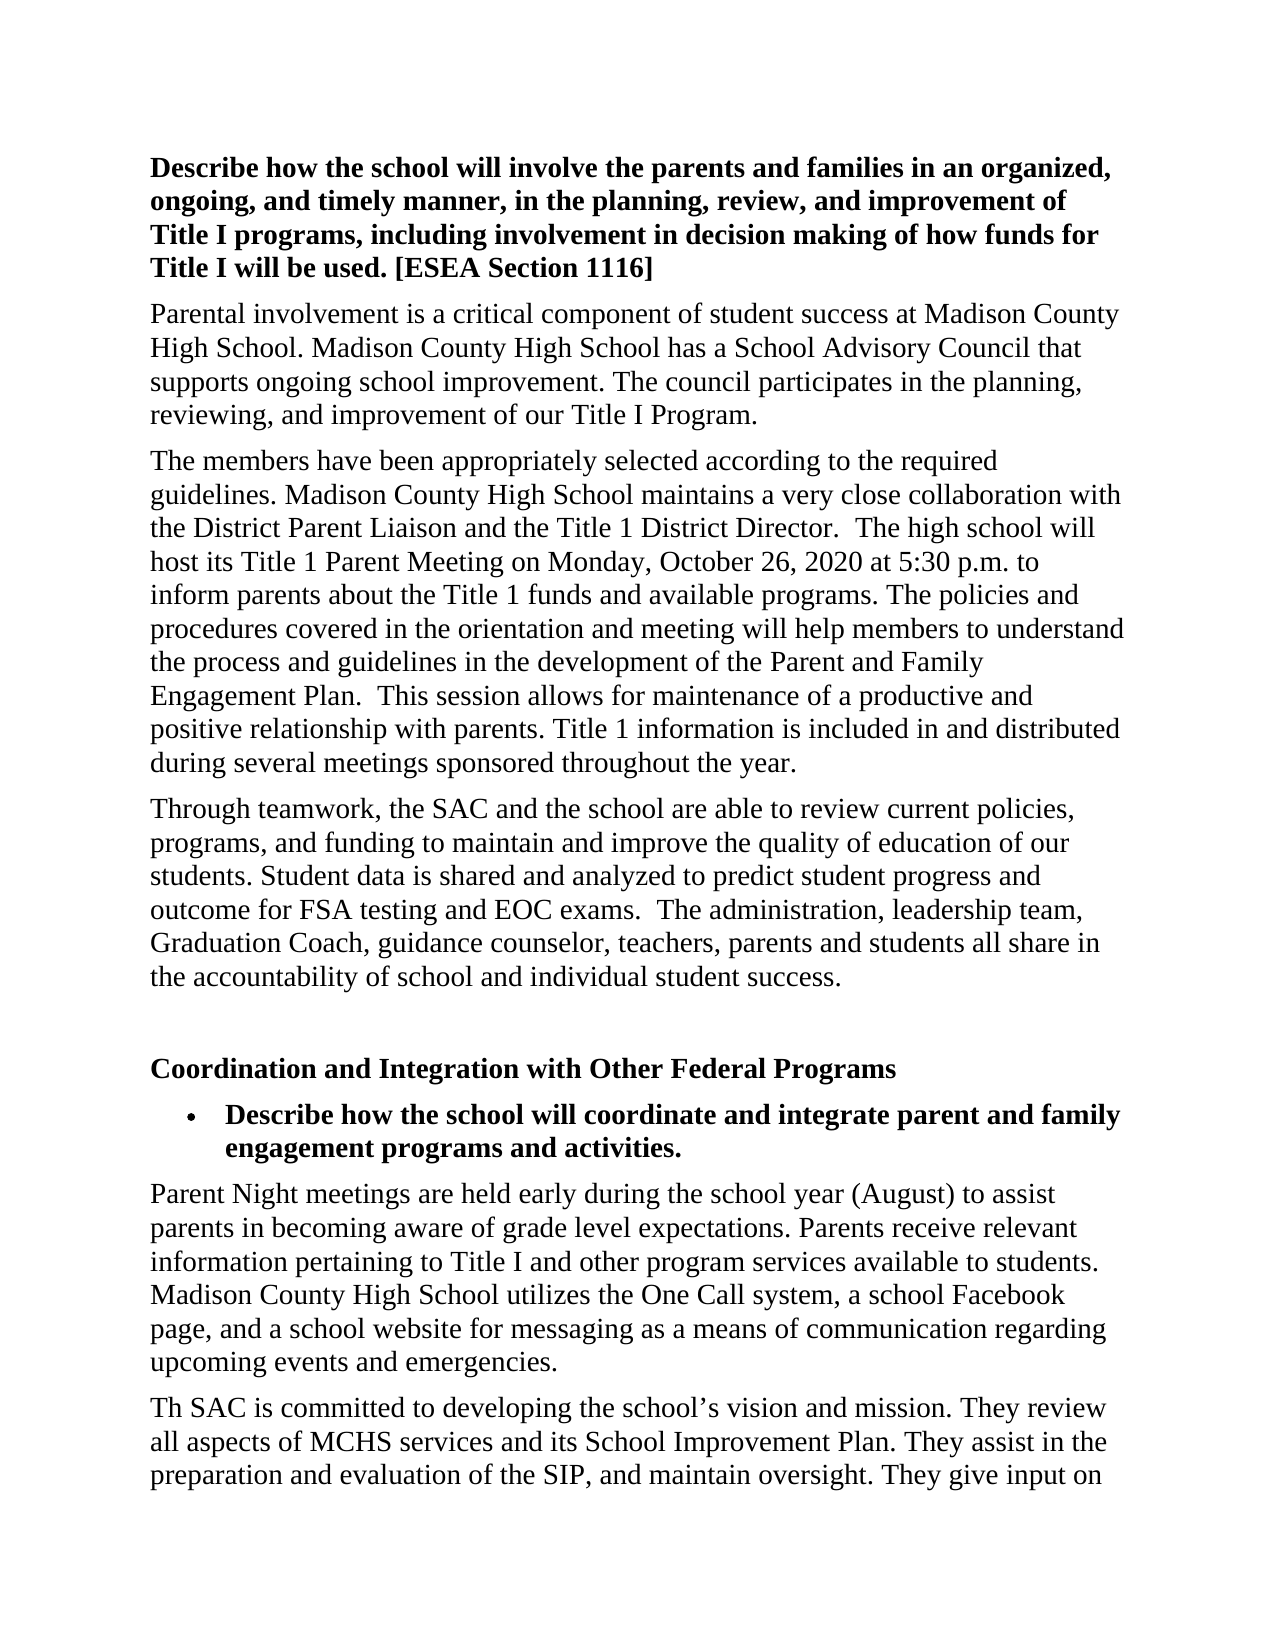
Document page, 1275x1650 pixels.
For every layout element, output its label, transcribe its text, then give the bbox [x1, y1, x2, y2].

text The members have been appropriately selected according to the required guidelines. Madison County High School maintains a very close collaboration with the District Parent Liaison and the Title 1 District Director. The high school will host its Title 1 Parent Meeting on Monday, October 26, 2020 at 5:30 p.m. to inform parents about the Title 1 funds and available programs. The policies and procedures covered in the orientation and meeting will help members to understand the process and guidelines in the development of the Parent and Family Engagement Plan. This session allows for maintenance of a productive and positive relationship with parents. Title 1 information is included in and distributed during several meetings sponsored throughout the year. [150, 443, 1125, 779]
text Parent Night meetings are held early during the school year (August) to assist parents in becoming aware of grade level expectations. Parents receive relevant information pertaining to Title I and other program services available to students. Madison County High School utilizes the One Call system, a school Facebook page, and a school website for messaging as a means of communication regarding upcoming events and emergencies. [150, 1177, 1125, 1378]
list Describe how the school will coordinate and integrate parent and family engagement programs and activities. [187, 1097, 1125, 1164]
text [150, 1390, 1125, 1491]
text Coordination and Integration with Other Federal Programs [150, 1051, 1125, 1084]
text Through teamwork, the SAC and the school are able to review current policies, programs, and funding to maintain and improve the quality of education of our students. Student data is shared and analyzed to predict student progress and outcome for FSA testing and EOC exams. The administration, leadership team, Graduation Coach, guidance counselor, teachers, parents and students all share in the accountability of school and individual student success. [150, 791, 1125, 992]
text Parental involvement is a critical component of student success at Madison County High School. Madison County High School has a School Advisory Council that supports ongoing school improvement. The council participates in the planning, reviewing, and improvement of our Title I Program. [150, 297, 1125, 431]
text Describe how the school will involve the parents and families in an organized, ongoing, and timely manner, in the planning, review, and improvement of Title I programs, including involvement in decision making of how funds for Title I will be used. [ESEA Section 1116] [150, 150, 1125, 284]
